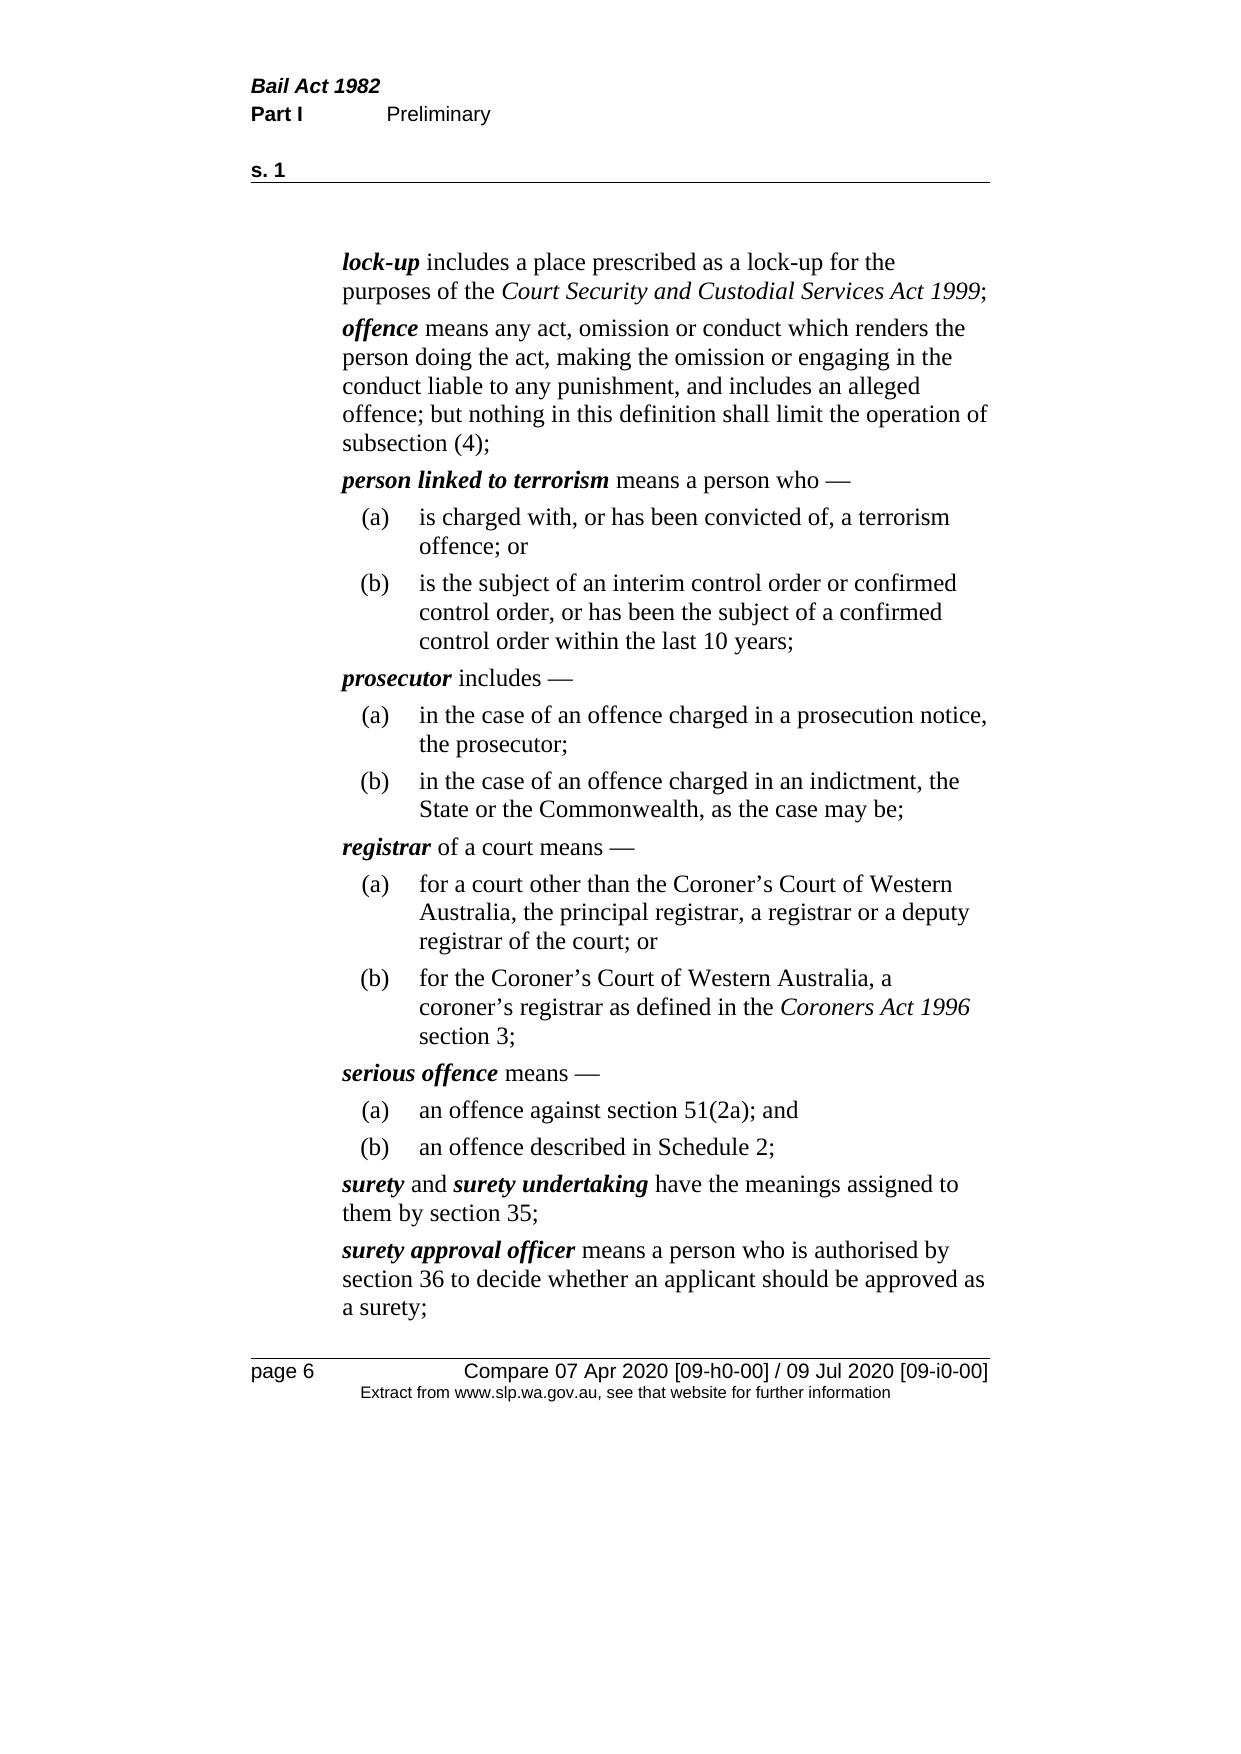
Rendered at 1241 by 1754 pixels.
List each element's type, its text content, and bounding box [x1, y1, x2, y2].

text (a) in the case of an offence charged in a prosecution notice, the prosecutor; [251, 700, 990, 757]
text registrar of a court means — [251, 832, 990, 860]
text offence means any act, omission or conduct which renders the person doing the act, making the omission or engaging in the conduct liable to any punishment, and includes an alleged offence; but nothing in this definition shall limit the operation of subsection (4); [251, 313, 990, 457]
text person linked to terrorism means a person who — [251, 465, 990, 494]
text lock-up includes a place prescribed as a lock-up for the purposes of the Court Security and Custodial Services Act 1999; [251, 247, 990, 305]
text (b) in the case of an offence charged in an indictment, the State or the Commonwealth, as the case may be; [251, 766, 990, 823]
text prosecutor includes — [251, 663, 990, 692]
text (a) for a court other than the Coroner’s Court of Western Australia, the principal registrar, a registrar or a deputy registrar of the court; or [251, 869, 990, 955]
text surety and surety undertaking have the meanings assigned to them by section 35; [251, 1169, 990, 1227]
text (b) for the Coroner’s Court of Western Australia, a coroner’s registrar as defined in the Coroners Act 1996 section 3; [251, 963, 990, 1049]
text (b) an offence described in Schedule 2; [251, 1132, 990, 1161]
text (a) is charged with, or has been convicted of, a terrorism offence; or [251, 502, 990, 560]
text surety approval officer means a person who is authorised by section 36 to decide whether an applicant should be approved as a surety; [251, 1235, 990, 1321]
text (a) an offence against section 51(2a); and [251, 1095, 990, 1124]
text (b) is the subject of an interim control order or confirmed control order, or has been the subject of a confirmed control order within the last 10 years; [251, 568, 990, 654]
text serious offence means — [251, 1058, 990, 1087]
